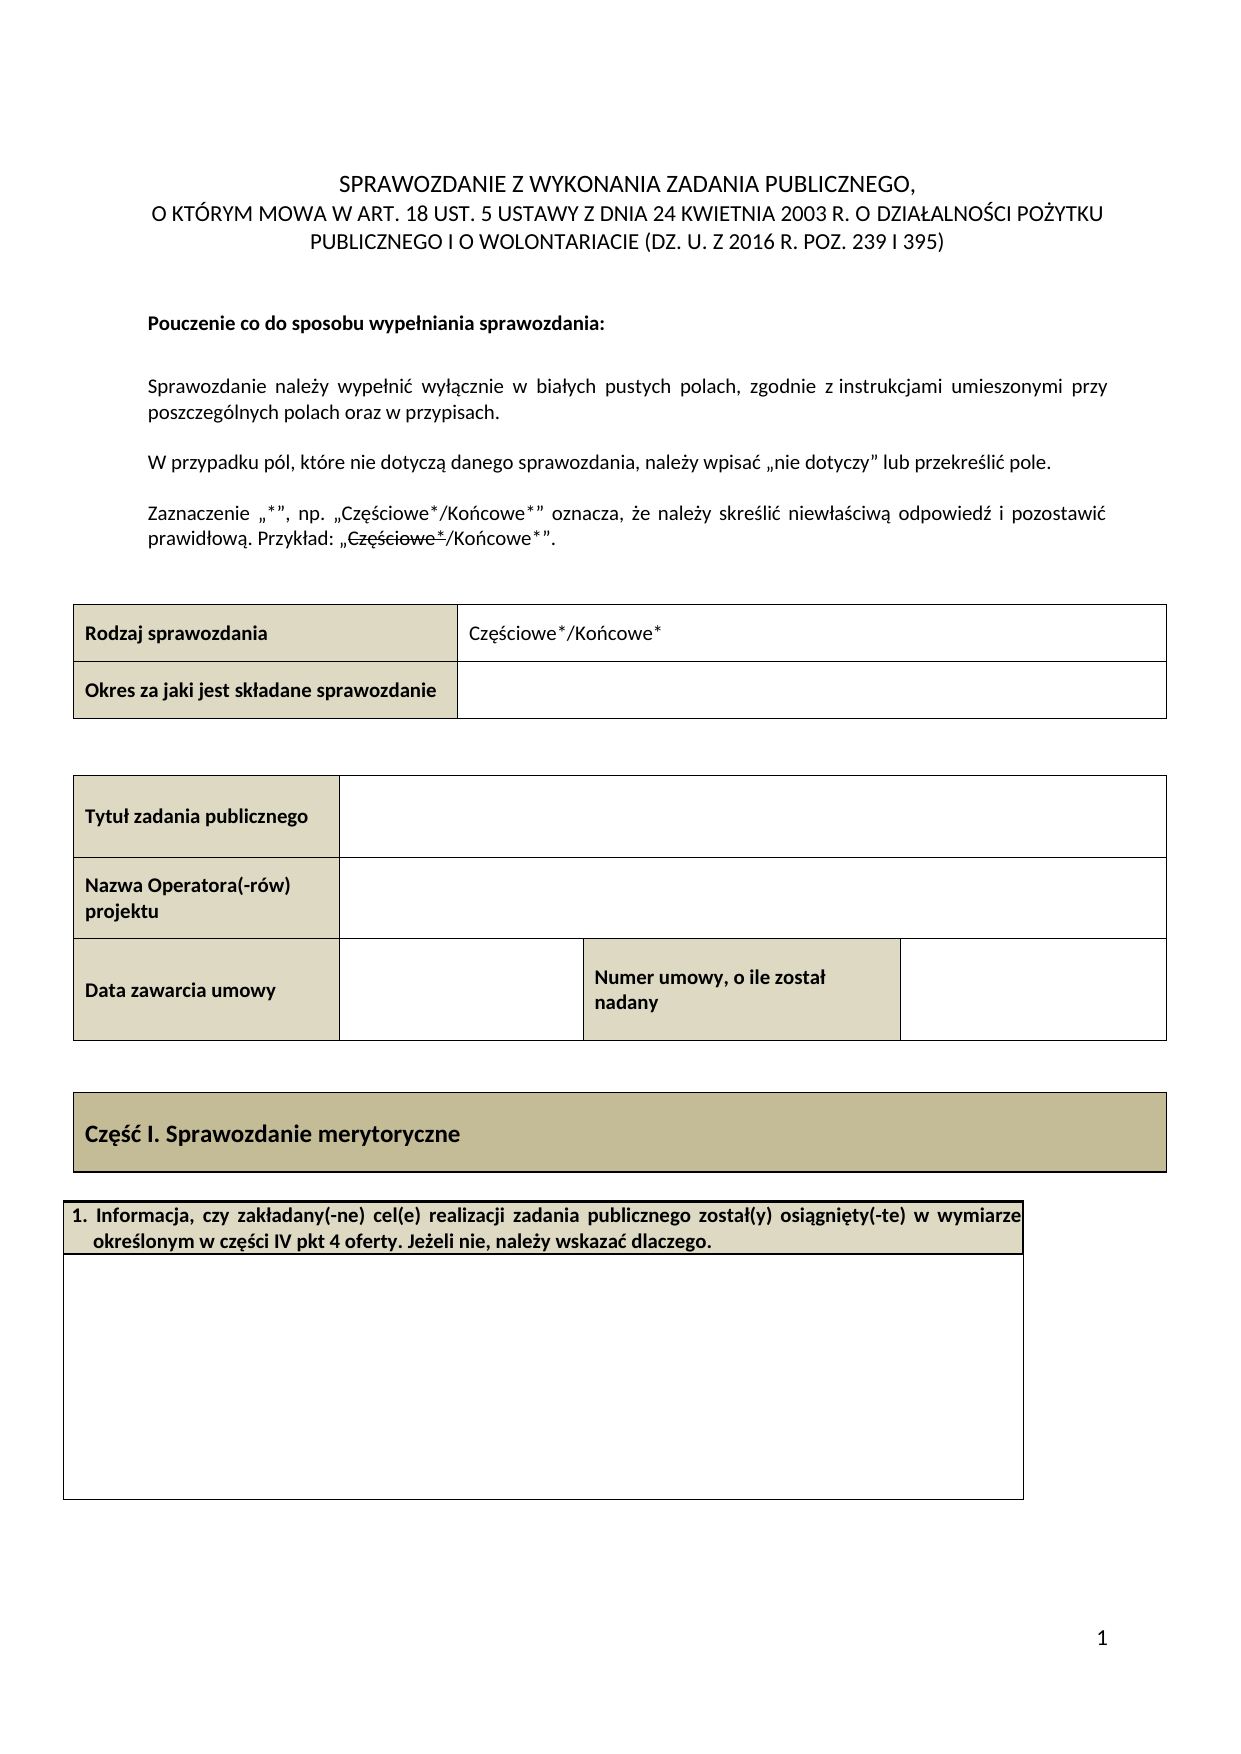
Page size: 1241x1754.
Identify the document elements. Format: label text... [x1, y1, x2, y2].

table_header Częściowe*/Końcowe* [458, 605, 1166, 661]
table_cell [340, 858, 1166, 938]
table_cell Okres za jaki jest składane sprawozdanie [74, 662, 457, 718]
table_cell Numer umowy, o ile został nadany [584, 939, 900, 1040]
text Zaznaczenie „*”, np. „Częściowe*/Końcowe*” oznacza, że należy skreślić niewłaściwą odpowiedź i pozostawić prawidłową. Przykład: „Częściowe*/Końcowe*”. [148, 500, 1107, 551]
table_header Tytuł zadania publicznego [74, 776, 339, 857]
table_cell Data zawarcia umowy [74, 939, 339, 1040]
subtitle SPRAWOZDANIE Z WYKONANIA ZADANIA PUBLICZNEGO, [148, 168, 1107, 199]
text W przypadku pól, które nie dotyczą danego sprawozdania, należy wpisać „nie dotyczy” lub przekreślić pole. [148, 449, 1107, 475]
table_cell [64, 1255, 1023, 1499]
table_header 1. Informacja, czy zakładany(-ne) cel(e) realizacji zadania publicznego został(y) osiągnięty(-te) w wymiarze określonym w części IV pkt 4 oferty. Jeżeli nie, należy wskazać dlaczego. [64, 1203, 1022, 1253]
table_cell [458, 662, 1166, 718]
table_header [340, 776, 1166, 857]
text Sprawozdanie należy wypełnić wyłącznie w białych pustych polach, zgodnie z instrukcjami umieszonymi przy poszczególnych polach oraz w przypisach. [148, 373, 1107, 424]
table_cell [340, 939, 583, 1040]
table_cell [901, 939, 1166, 1040]
table_cell Nazwa Operatora(-rów) projektu [74, 858, 339, 938]
table_header Rodzaj sprawozdania [74, 605, 457, 661]
table_header Część I. Sprawozdanie merytoryczne [74, 1093, 1166, 1171]
text O KTÓRYM MOWA W ART. 18 UST. 5 USTAWY Z DNIA 24 KWIETNIA 2003 R. O DZIAŁALNOŚCI POŻYTKU PUBLICZNEGO I O WOLONTARIACIE (DZ. U. Z 2016 R. POZ. 239 I 395) [148, 199, 1107, 255]
text Pouczenie co do sposobu wypełniania sprawozdania: [148, 310, 1240, 336]
